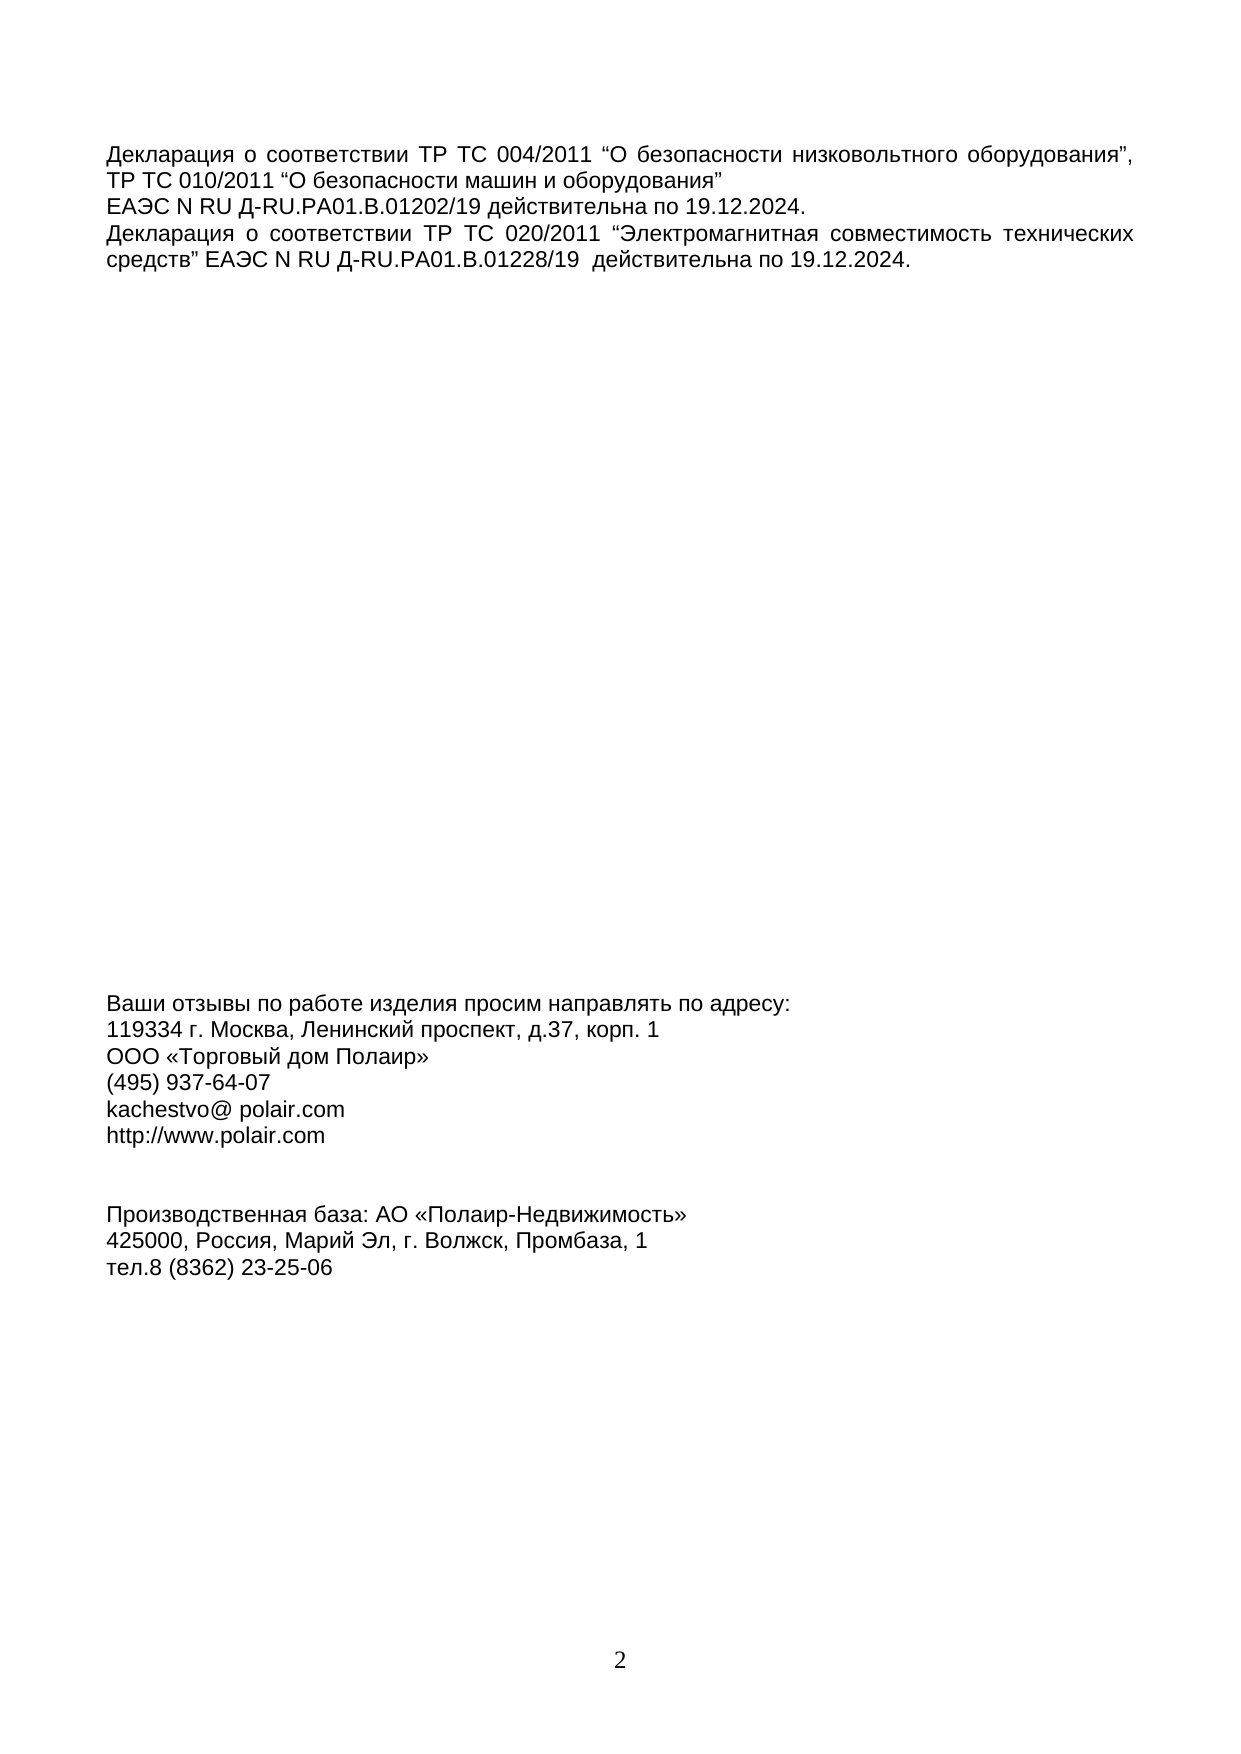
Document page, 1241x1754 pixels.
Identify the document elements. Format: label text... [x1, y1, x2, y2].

text ООО «Торговый дом Полаир» [106, 1043, 1134, 1069]
text 425000, Россия, Марий Эл, г. Волжск, Промбаза, 1 [106, 1227, 1134, 1254]
text kachestvo@ polair.com [106, 1096, 1134, 1122]
text Ваши отзывы по работе изделия просим направлять по адресу: [106, 990, 1134, 1016]
text http://www.polair.com [106, 1122, 1134, 1148]
text ЕАЭС N RU Д-RU.PA01.B.01202/19 действительна по 19.12.2024. [106, 193, 1134, 220]
text 119334 г. Москва, Ленинский проспект, д.37, корп. 1 [106, 1016, 1134, 1043]
text Декларация о соответствии ТР ТС 020/2011 “Электромагнитная совместимость технических средств” ЕАЭС N RU Д-RU.PA01.B.01228/19 действительна по 19.12.2024. [106, 220, 1134, 272]
text тел.8 (8362) 23-25-06 [106, 1254, 1134, 1280]
text Декларация о соответствии ТР ТС 004/2011 “О безопасности низковольтного оборудования”, ТР ТС 010/2011 “О безопасности машин и оборудования” [106, 141, 1134, 193]
text (495) 937-64-07 [106, 1069, 1134, 1096]
text Производственная база: АО «Полаир-Недвижимость» [106, 1201, 1134, 1227]
